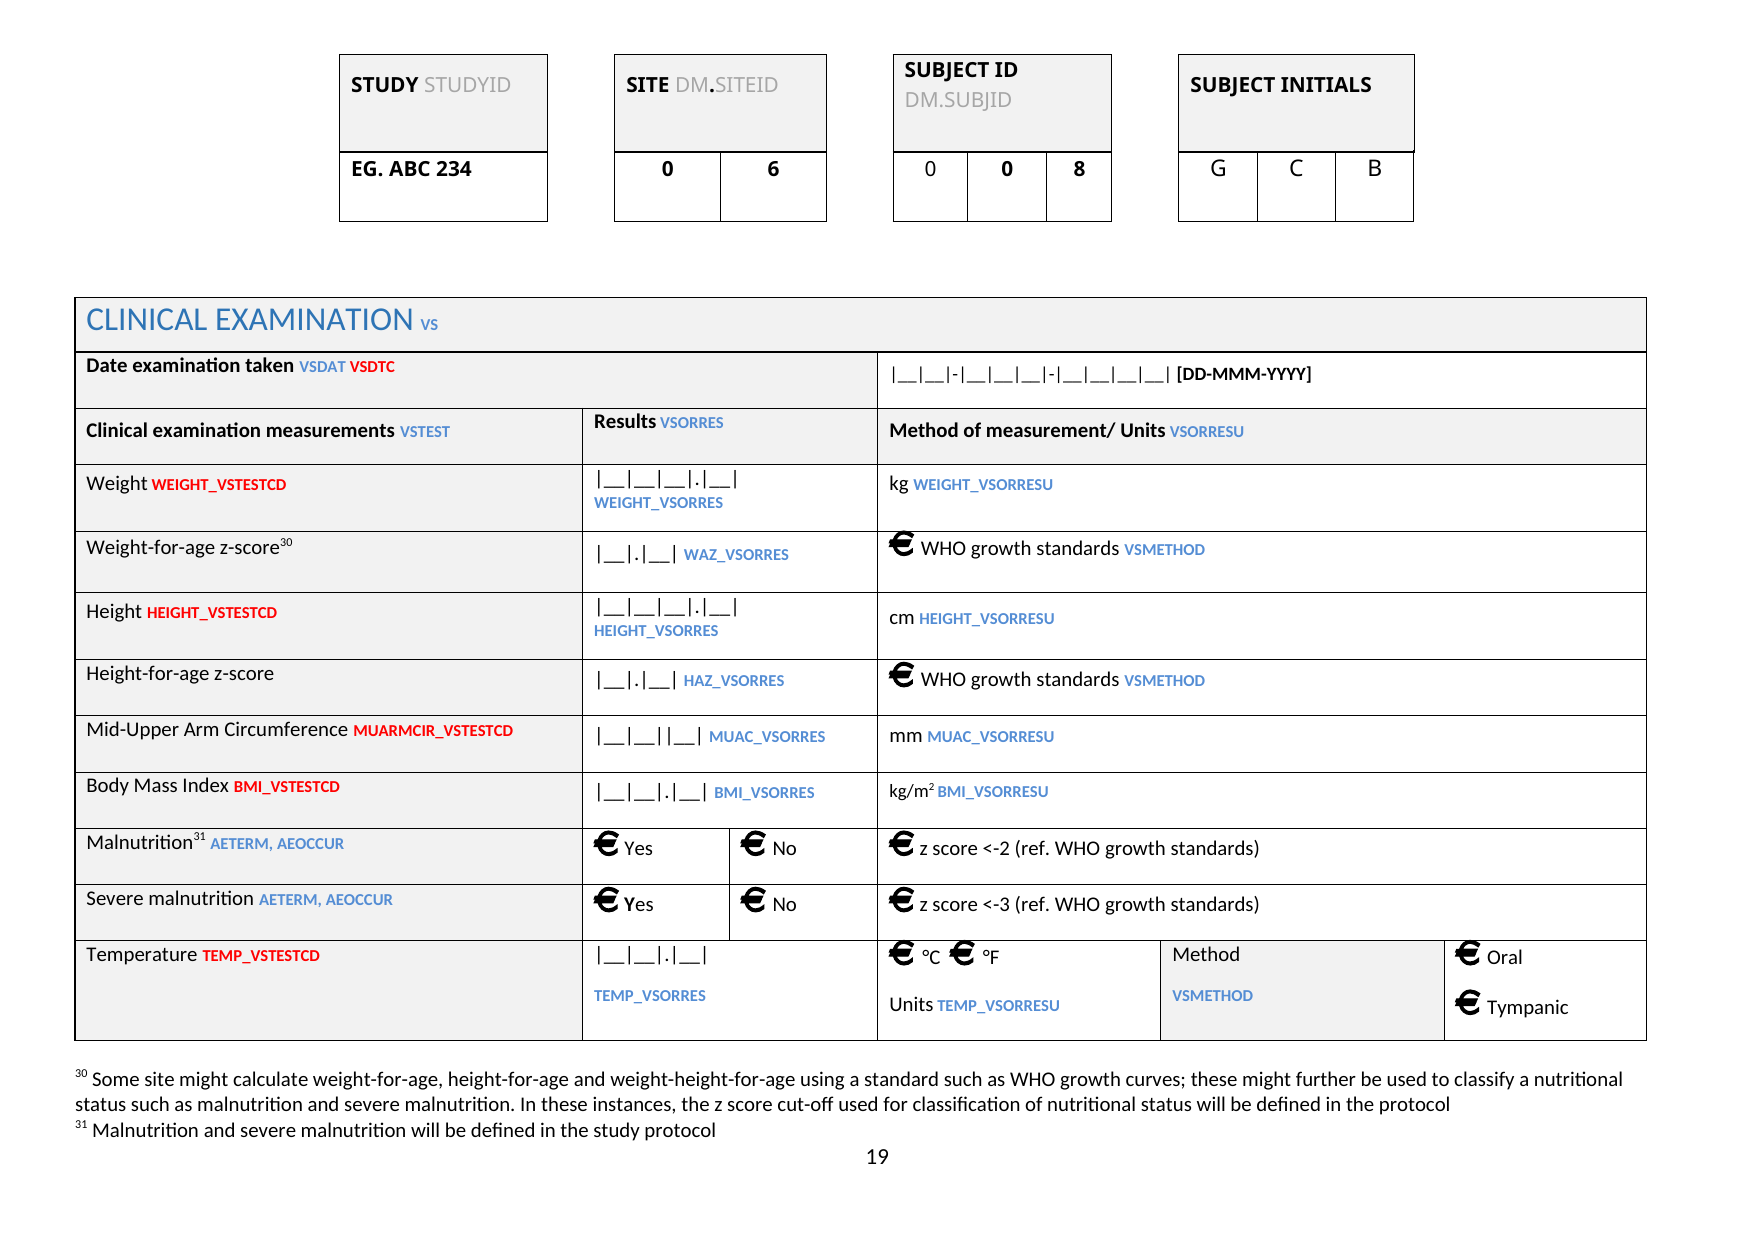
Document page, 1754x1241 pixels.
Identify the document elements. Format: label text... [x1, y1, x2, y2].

table_cell Severe malnutrition AETERM, AEOCCUR [76, 885, 582, 940]
table_cell Body Mass Index BMI_VSTESTCD [76, 773, 582, 828]
table_cell |__|.|__| WAZ_VSORRES [583, 532, 877, 592]
table_cell Weight-for-age z-score [76, 532, 582, 592]
table_cell |__|.|__| HAZ_VSORRES [583, 660, 877, 715]
table_cell Date examination taken VSDAT VSDTC [76, 353, 877, 408]
table_cell |__|__|.|__| BMI_VSORRES [583, 773, 877, 828]
table_cell kg/m2 BMI_VSORRESU [878, 773, 1646, 828]
table_cell Yes [583, 885, 729, 940]
table_cell |__|__|-|__|__|__|-|__|__|__|__| [DD-MMM-YYYY] [878, 353, 1646, 408]
table_header CLINICAL EXAMINATION VS [76, 298, 1646, 351]
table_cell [1445, 941, 1646, 1040]
table_cell Clinical examination measurements VSTEST [76, 409, 582, 464]
table_cell z score <-2 (ref. WHO growth standards) [878, 829, 1646, 884]
table_cell Method of measurement/ Units VSORRESU [878, 409, 1646, 464]
table_cell Yes [583, 829, 729, 884]
table_cell Height HEIGHT_VSTESTCD [76, 593, 582, 659]
table_cell Method VSMETHOD [1161, 941, 1444, 1040]
table_cell No [730, 829, 877, 884]
table_cell |__|__|__|.|__| HEIGHT_VSORRES [583, 593, 877, 659]
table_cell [76, 941, 582, 1040]
table_cell WHO growth standards VSMETHOD [878, 660, 1646, 715]
table_cell WHO growth standards VSMETHOD [878, 532, 1646, 592]
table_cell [583, 941, 877, 1040]
table_cell Results VSORRES [583, 409, 877, 464]
table_cell |__|__|__|.|__| WEIGHT_VSORRES [583, 465, 877, 531]
table_cell |__|__||__| MUAC_VSORRES [583, 716, 877, 772]
table_cell Mid-Upper Arm Circumference MUARMCIR_VSTESTCD [76, 716, 582, 772]
table_cell mm MUAC_VSORRESU [878, 716, 1646, 772]
table_cell Height-for-age z-score [76, 660, 582, 715]
table_cell kg WEIGHT_VSORRESU [878, 465, 1646, 531]
table_cell z score <-3 (ref. WHO growth standards) [878, 885, 1646, 940]
table_cell Weight WEIGHT_VSTESTCD [76, 465, 582, 531]
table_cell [878, 941, 1160, 1040]
table_cell Malnutrition AETERM, AEOCCUR [76, 829, 582, 884]
table_cell cm HEIGHT_VSORRESU [878, 593, 1646, 659]
table_cell No [730, 885, 877, 940]
